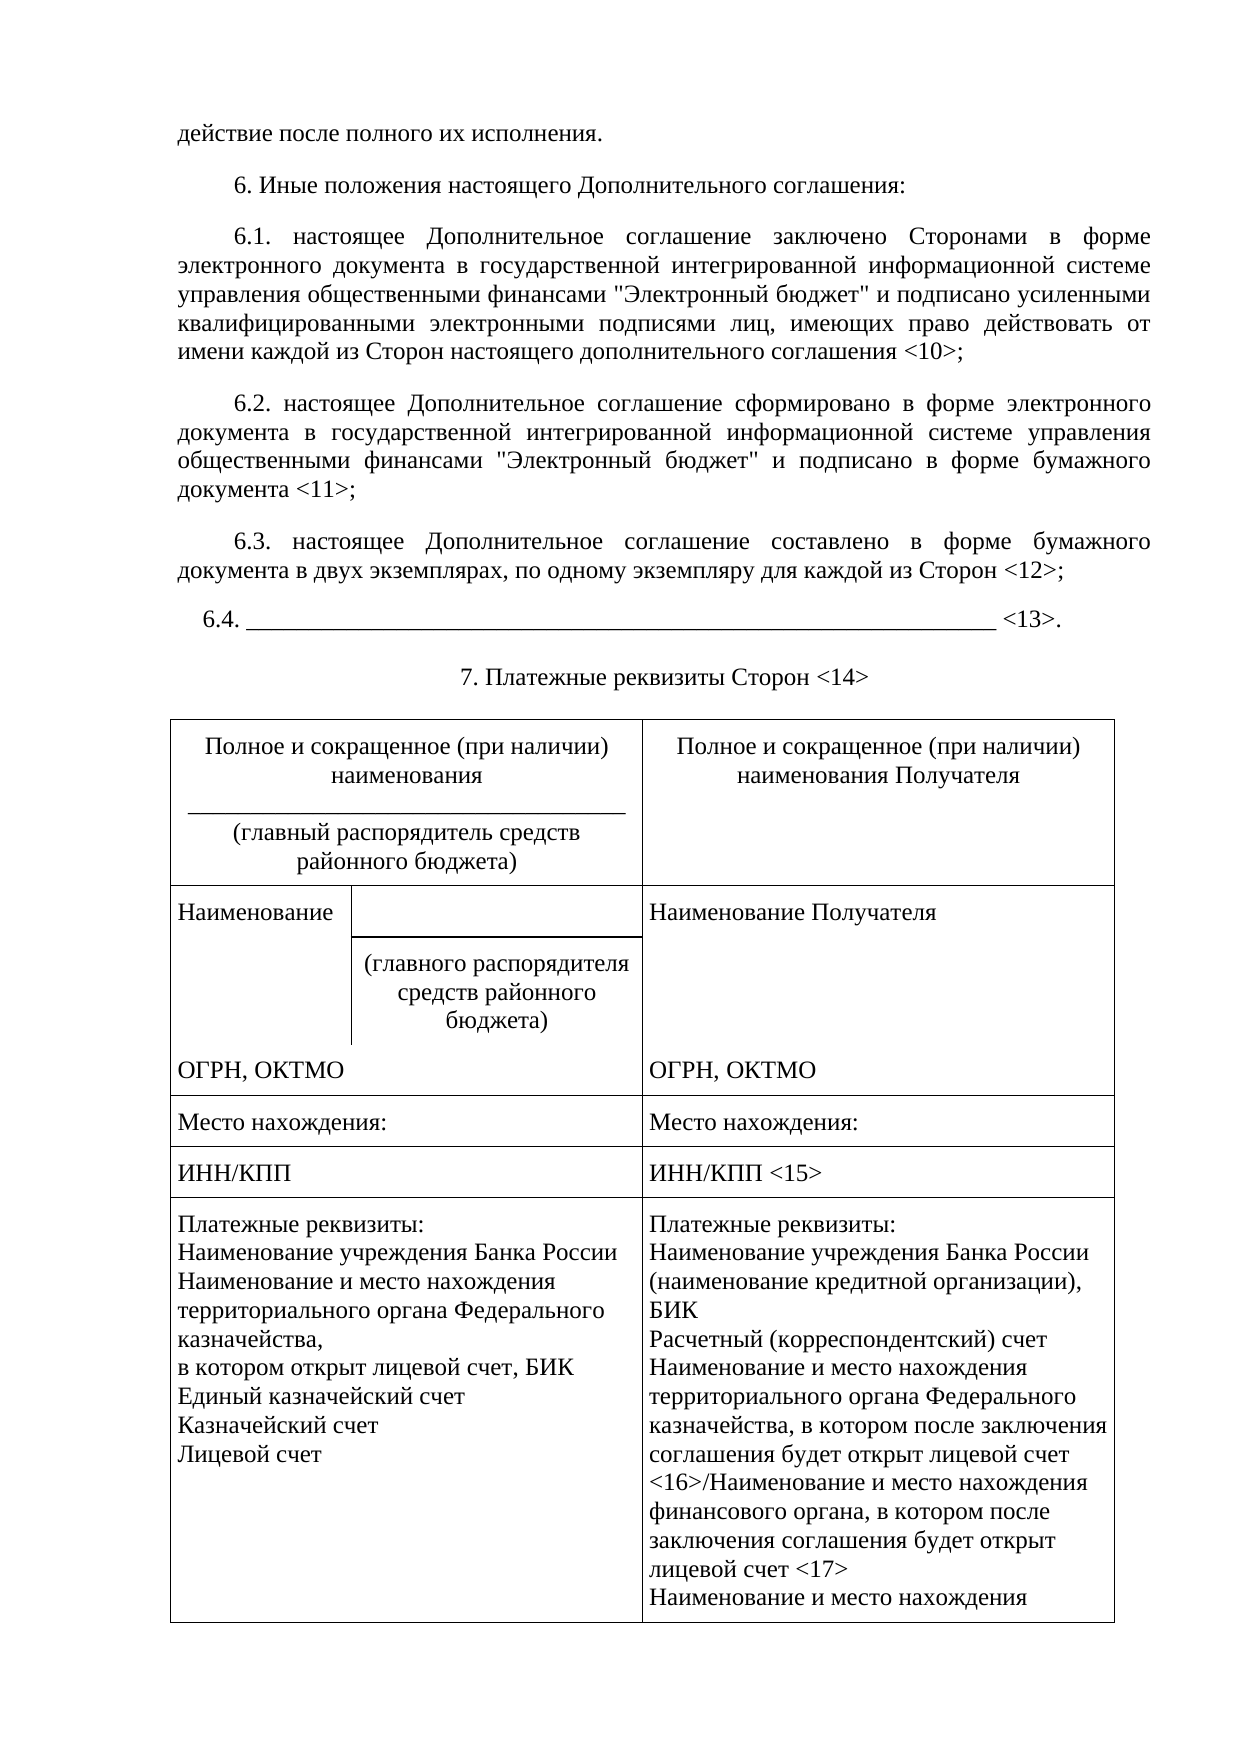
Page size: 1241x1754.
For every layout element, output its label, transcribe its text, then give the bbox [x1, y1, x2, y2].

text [177, 118, 1152, 147]
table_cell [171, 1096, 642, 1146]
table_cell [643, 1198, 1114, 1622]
text 6.2. настоящее Дополнительное соглашение сформировано в форме электронного документа в государственной интегрированной информационной системе управления общественными финансами "Электронный бюджет" и подписано в форме бумажного документа <11>; [177, 388, 1152, 503]
text 6. Иные положения настоящего Дополнительного соглашения: [177, 170, 1152, 198]
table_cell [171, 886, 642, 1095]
text 6.1. настоящее Дополнительное соглашение заключено Сторонами в форме электронного документа в государственной интегрированной информационной системе управления общественными финансами "Электронный бюджет" и подписано усиленными квалифицированными электронными подписями лиц, имеющих право действовать от имени каждой из Сторон настоящего дополнительного соглашения <10>; [177, 221, 1152, 365]
text 7. Платежные реквизиты Сторон <14> [177, 662, 1152, 691]
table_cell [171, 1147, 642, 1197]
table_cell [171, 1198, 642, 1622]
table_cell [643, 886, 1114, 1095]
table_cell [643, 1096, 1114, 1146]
text 6.3. настоящее Дополнительное соглашение составлено в форме бумажного документа в двух экземплярах, по одному экземпляру для каждой из Сторон <12>; [177, 526, 1152, 583]
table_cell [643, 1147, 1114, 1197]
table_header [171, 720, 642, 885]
text 6.4. ____________________________________________________________ <13>. [177, 604, 1152, 633]
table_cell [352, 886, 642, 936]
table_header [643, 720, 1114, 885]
